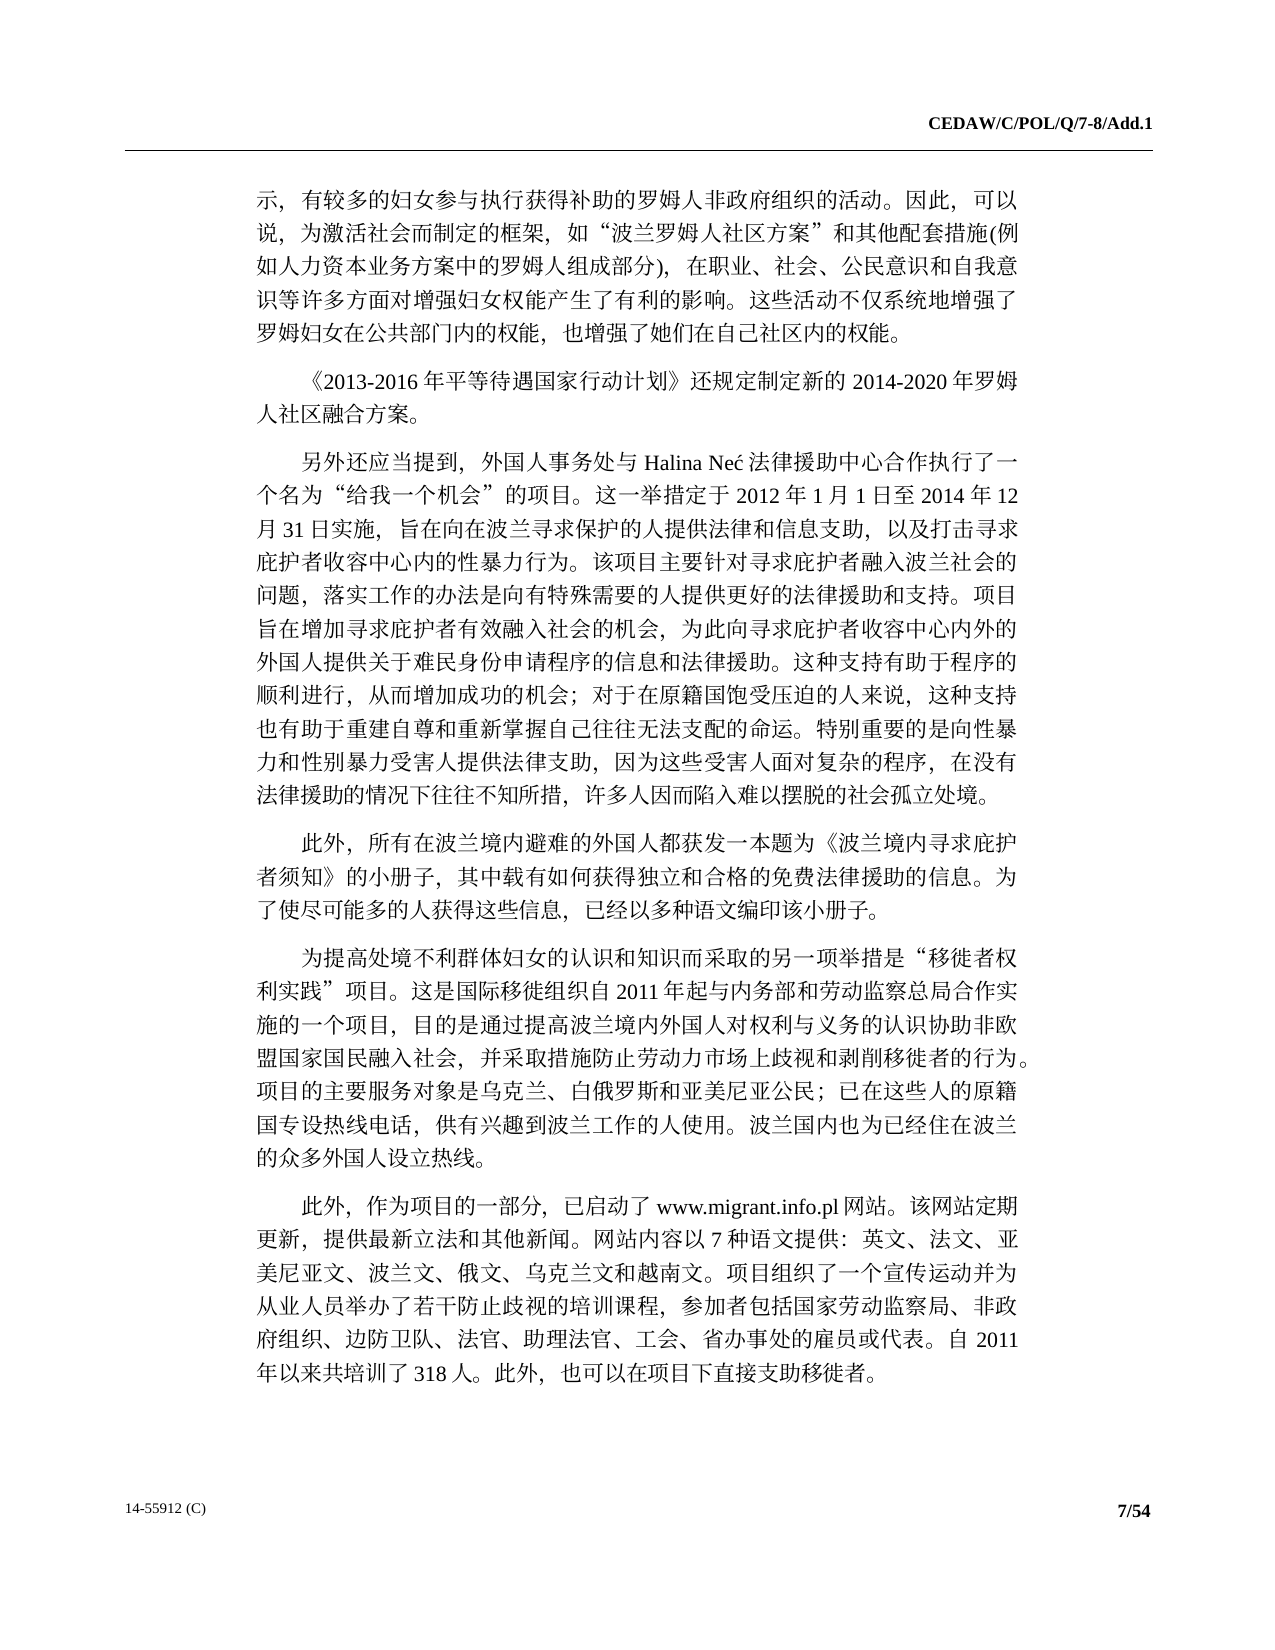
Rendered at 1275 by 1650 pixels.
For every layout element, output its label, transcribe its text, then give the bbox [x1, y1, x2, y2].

text 此外，所有在波兰境内避难的外国人都获发一本题为《波兰境内寻求庇护者须知》的小册子，其中载有如何获得独立和合格的免费法律援助的信息。为了使尽可能多的人获得这些信息，已经以多种语文编印该小册子。 [256, 825, 1019, 925]
text 为提高处境不利群体妇女的认识和知识而采取的另一项举措是“移徙者权利实践”项目。这是国际移徙组织自2011年起与内务部和劳动监察总局合作实施的一个项目，目的是通过提高波兰境内外国人对权利与义务的认识协助非欧盟国家国民融入社会，并采取措施防止劳动力市场上歧视和剥削移徙者的行为。项目的主要服务对象是乌克兰、白俄罗斯和亚美尼亚公民；已在这些人的原籍国专设热线电话，供有兴趣到波兰工作的人使用。波兰国内也为已经住在波兰的众多外国人设立热线。 [256, 940, 1019, 1173]
text 《2013-2016年平等待遇国家行动计划》还规定制定新的2014-2020年罗姆人社区融合方案。 [256, 363, 1019, 429]
text 此外，作为项目的一部分，已启动了www.migrant.info.pl网站。该网站定期更新，提供最新立法和其他新闻。网站内容以7种语文提供：英文、法文、亚美尼亚文、波兰文、俄文、乌克兰文和越南文。项目组织了一个宣传运动并为从业人员举办了若干防止歧视的培训课程，参加者包括国家劳动监察局、非政府组织、边防卫队、法官、助理法官、工会、省办事处的雇员或代表。自2011年以来共培训了318人。此外，也可以在项目下直接支助移徙者。 [256, 1188, 1019, 1388]
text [256, 181, 1019, 348]
text 另外还应当提到，外国人事务处与Halina Neć法律援助中心合作执行了一个名为“给我一个机会”的项目。这一举措定于2012年1月1日至2014年12月31日实施，旨在向在波兰寻求保护的人提供法律和信息支助，以及打击寻求庇护者收容中心内的性暴力行为。该项目主要针对寻求庇护者融入波兰社会的问题，落实工作的办法是向有特殊需要的人提供更好的法律援助和支持。项目旨在增加寻求庇护者有效融入社会的机会，为此向寻求庇护者收容中心内外的外国人提供关于难民身份申请程序的信息和法律援助。这种支持有助于程序的顺利进行，从而增加成功的机会；对于在原籍国饱受压迫的人来说，这种支持也有助于重建自尊和重新掌握自己往往无法支配的命运。特别重要的是向性暴力和性别暴力受害人提供法律支助，因为这些受害人面对复杂的程序，在没有法律援助的情况下往往不知所措，许多人因而陷入难以摆脱的社会孤立处境。 [256, 444, 1019, 811]
